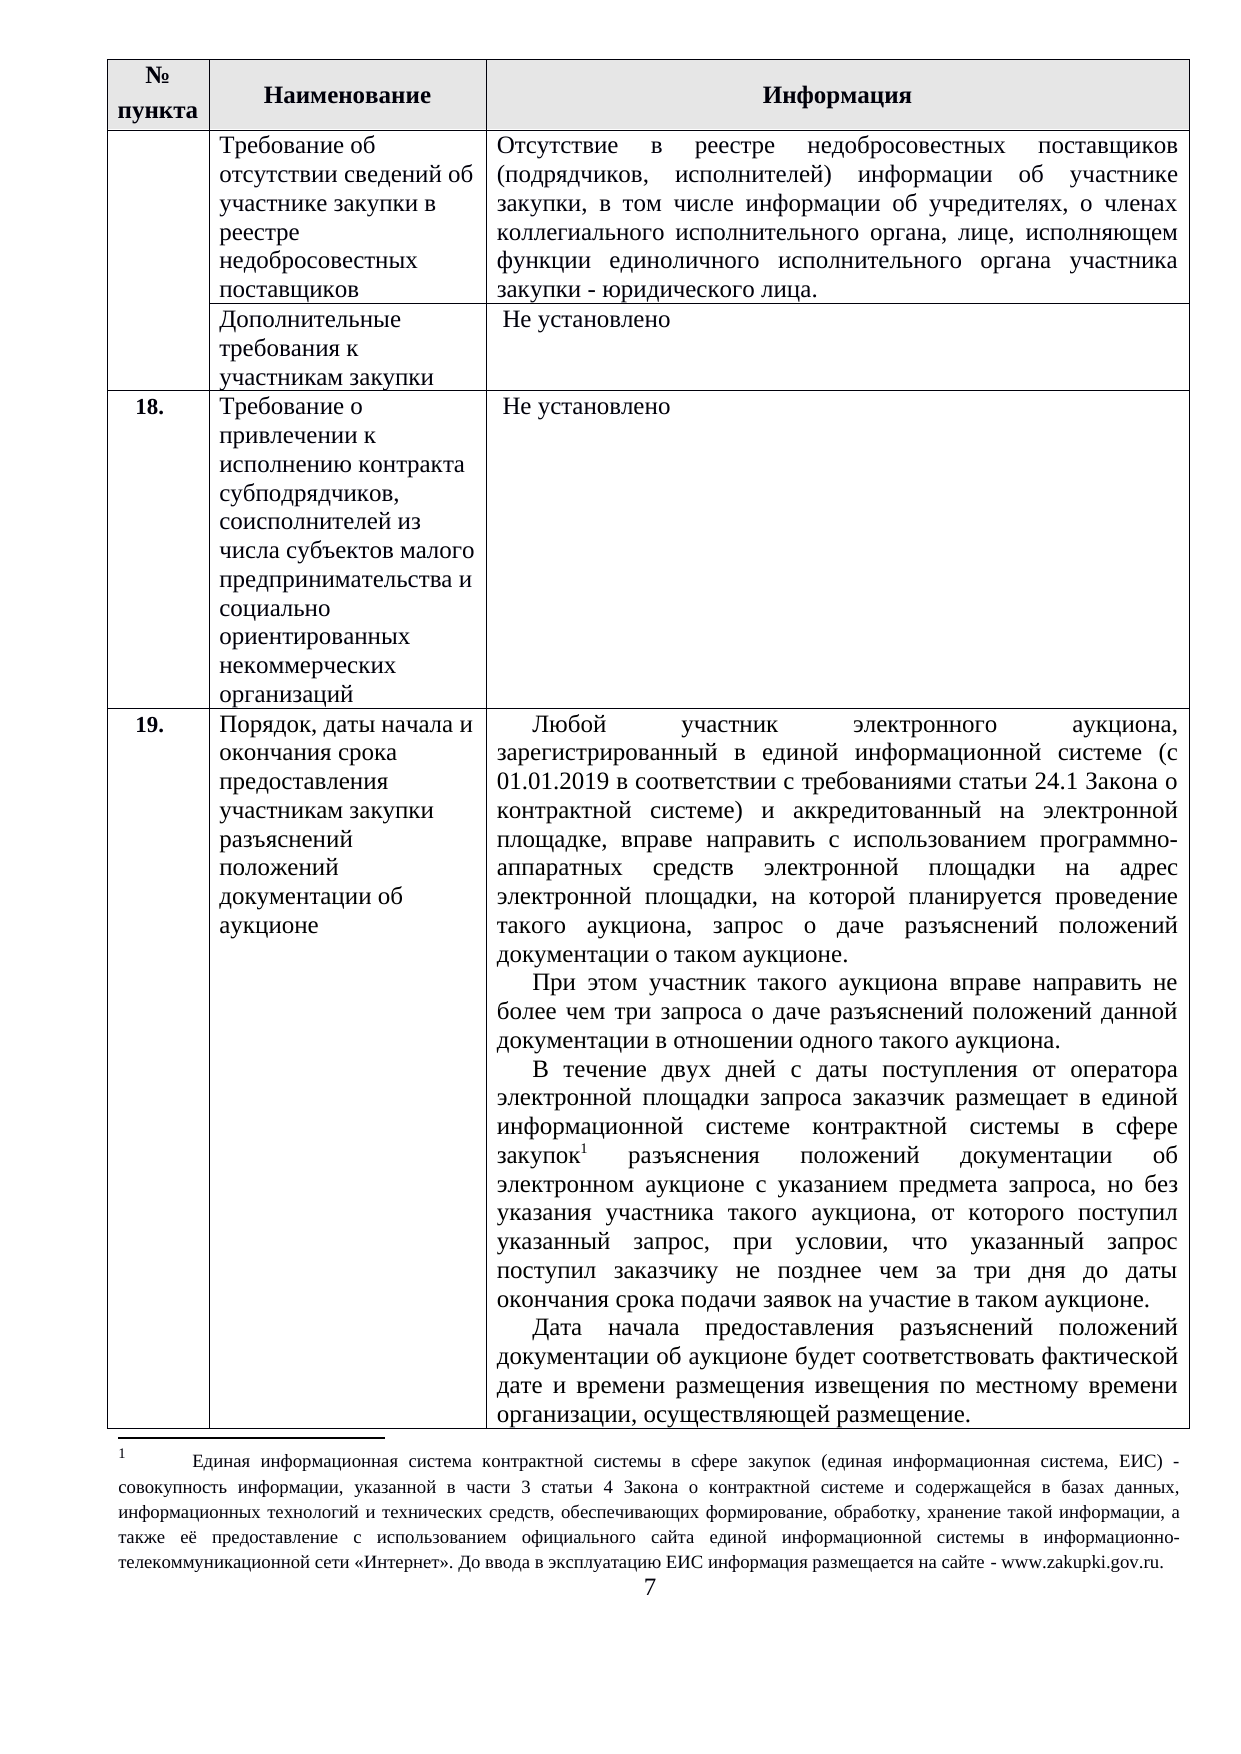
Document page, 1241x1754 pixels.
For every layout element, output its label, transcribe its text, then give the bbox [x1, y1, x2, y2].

table_cell Дополнительные требования к участникам закупки [210, 304, 486, 390]
table_header Наименование [210, 60, 486, 129]
table_cell Не установлено [487, 304, 1189, 390]
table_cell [487, 709, 1189, 1427]
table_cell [210, 709, 486, 1427]
table_cell Требование об отсутствии сведений об участнике закупки в реестре недобросовестных поставщиков [210, 131, 486, 303]
table_cell [108, 391, 209, 708]
table_cell [108, 709, 209, 1427]
table_header Информация [487, 60, 1189, 129]
table_cell [108, 131, 209, 390]
table_cell Отсутствие в реестре недобросовестных поставщиков (подрядчиков, исполнителей) информации об участнике закупки, в том числе информации об учредителях, о членах коллегиального исполнительного органа, лице, исполняющем функции единоличного исполнительного органа участника закупки - юридического лица. [487, 131, 1189, 303]
table_header № пункта [108, 60, 209, 129]
table_cell Не установлено [487, 391, 1189, 708]
table_cell Требование о привлечении к исполнению контракта субподрядчиков, соисполнителей из числа субъектов малого предпринимательства и социально ориентированных некоммерческих организаций [210, 391, 486, 708]
